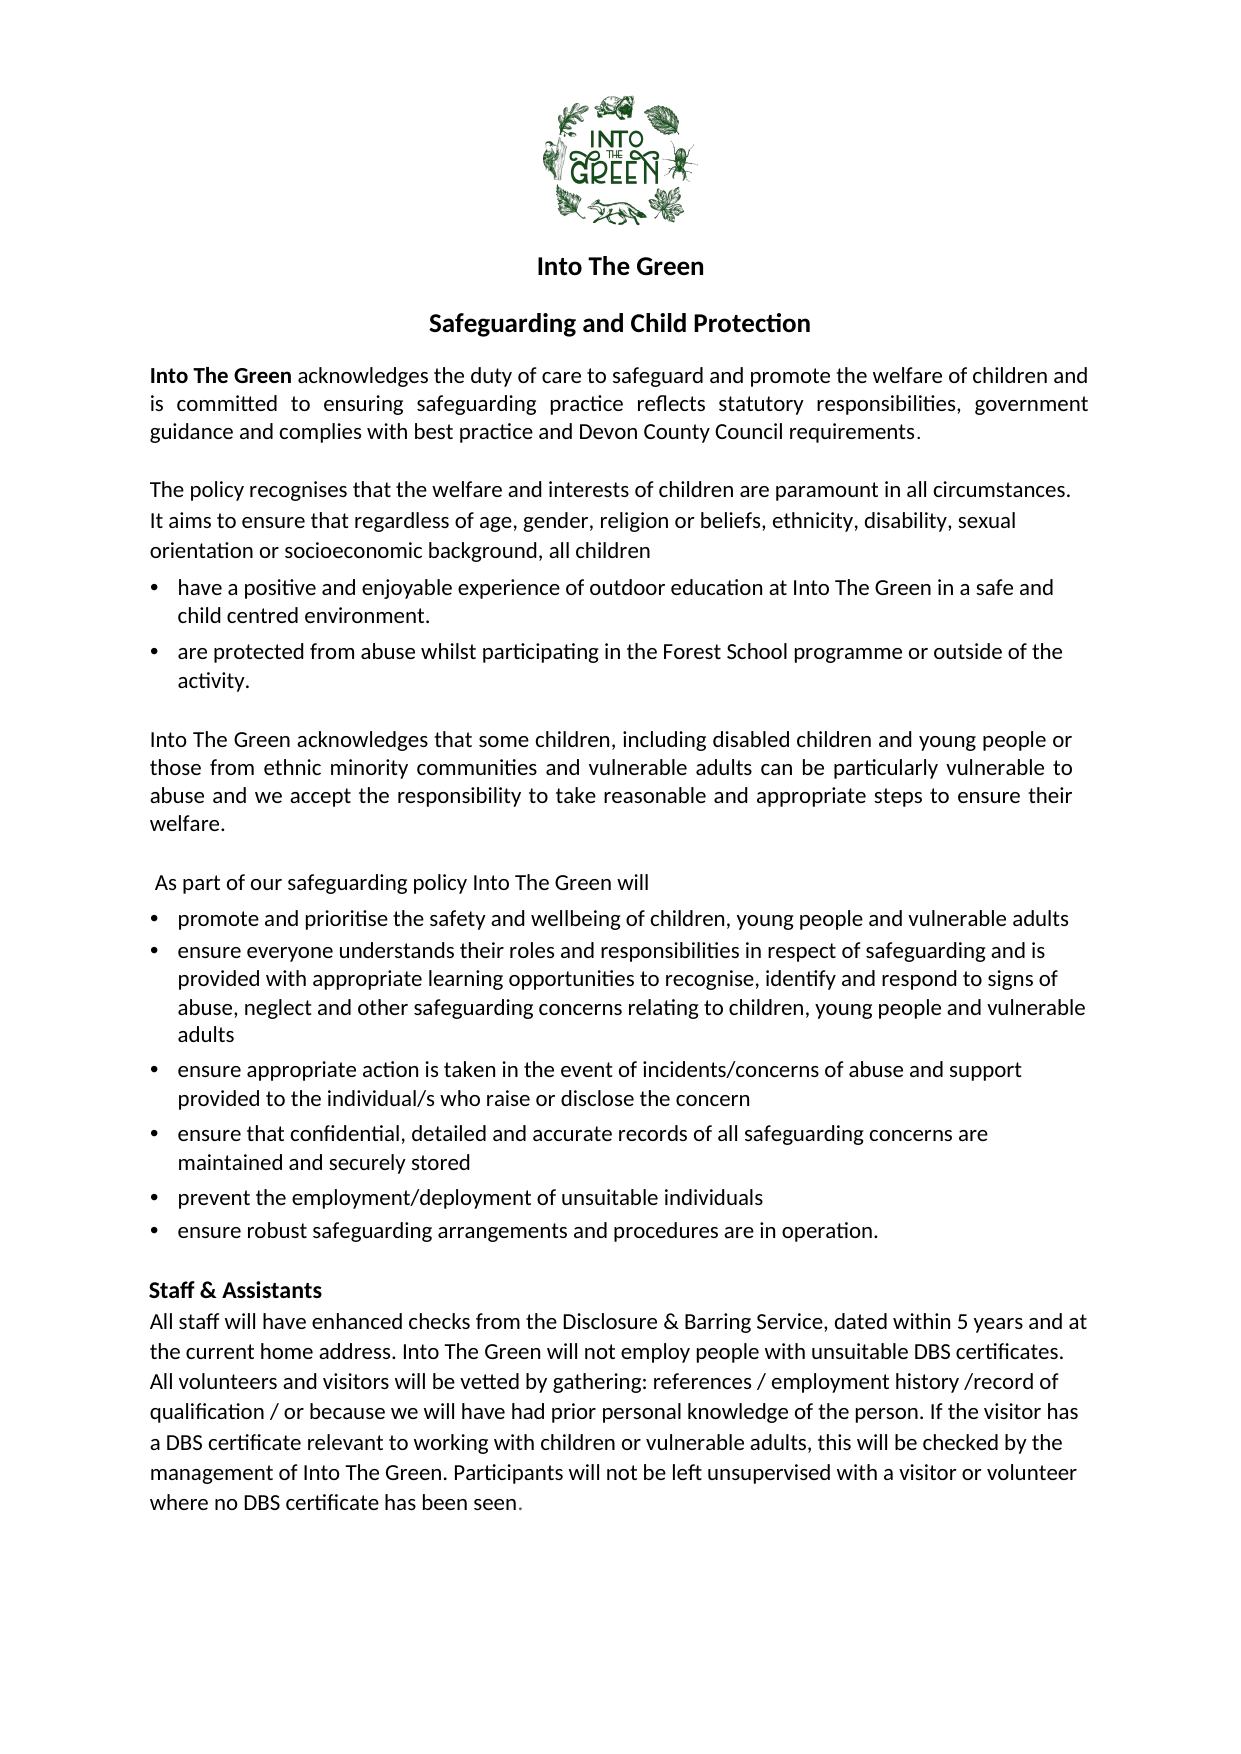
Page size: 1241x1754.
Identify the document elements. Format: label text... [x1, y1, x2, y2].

list ensure appropriate action is taken in the event of incidents/concerns of abuse and support provided to the individual/s who raise or disclose the concern [150, 1055, 1089, 1112]
text Into The Green acknowledges the duty of care to safeguard and promote the welfare of children and is committed to ensuring safeguarding practice reflects statutory responsibilities, government guidance and complies with best practice and Devon County Council requirements. [149, 361, 1090, 445]
text Into The Green acknowledges that some children, including disabled children and young people or those from ethnic minority communities and vulnerable adults can be particularly vulnerable to abuse and we accept the responsibility to take reasonable and appropriate steps to ensure their welfare. [149, 726, 1075, 838]
list are protected from abuse whilst participating in the Forest School programme or outside of the activity. [150, 637, 1089, 694]
list ensure robust safeguarding arrangements and procedures are in operation. [150, 1216, 1089, 1244]
text All staff will have enhanced checks from the Disclosure & Barring Service, dated within 5 years and at the current home address. Into The Green will not employ people with unsuitable DBS certificates. All volunteers and visitors will be vetted by gathering: references / employment history /record of qualification / or because we will have had prior personal knowledge of the person. If the visitor has a DBS certificate relevant to working with children or vulnerable adults, this will be checked by the management of Into The Green. Participants will not be left unsupervised with a visitor or volunteer where no DBS certificate has been seen. [149, 1307, 1089, 1516]
text The policy recognises that the welfare and interests of children are paramount in all circumstances. It aims to ensure that regardless of age, gender, religion or beliefs, ethnicity, disability, sexual orientation or socioeconomic background, all children [149, 476, 1089, 564]
picture [532, 73, 708, 249]
text Into The Green [149, 249, 1092, 282]
list promote and prioritise the safety and wellbeing of children, young people and vulnerable adults [150, 904, 1089, 932]
list ensure that confidential, detailed and accurate records of all safeguarding concerns are maintained and securely stored [150, 1119, 1089, 1176]
list prevent the employment/deployment of unsuitable individuals [150, 1183, 1089, 1211]
text As part of our safeguarding policy Into The Green will [149, 868, 1089, 896]
subtitle Staff & Assistants [148, 1275, 1090, 1304]
list ensure everyone understands their roles and responsibilities in respect of safeguarding and is provided with appropriate learning opportunities to recognise, identify and respond to signs of abuse, neglect and other safeguarding concerns relating to children, young people and vulnerable adults [150, 936, 1089, 1049]
text Safeguarding and Child Protection [149, 306, 1091, 339]
list have a positive and enjoyable experience of outdoor education at Into The Green in a safe and child centred environment. [150, 573, 1089, 630]
